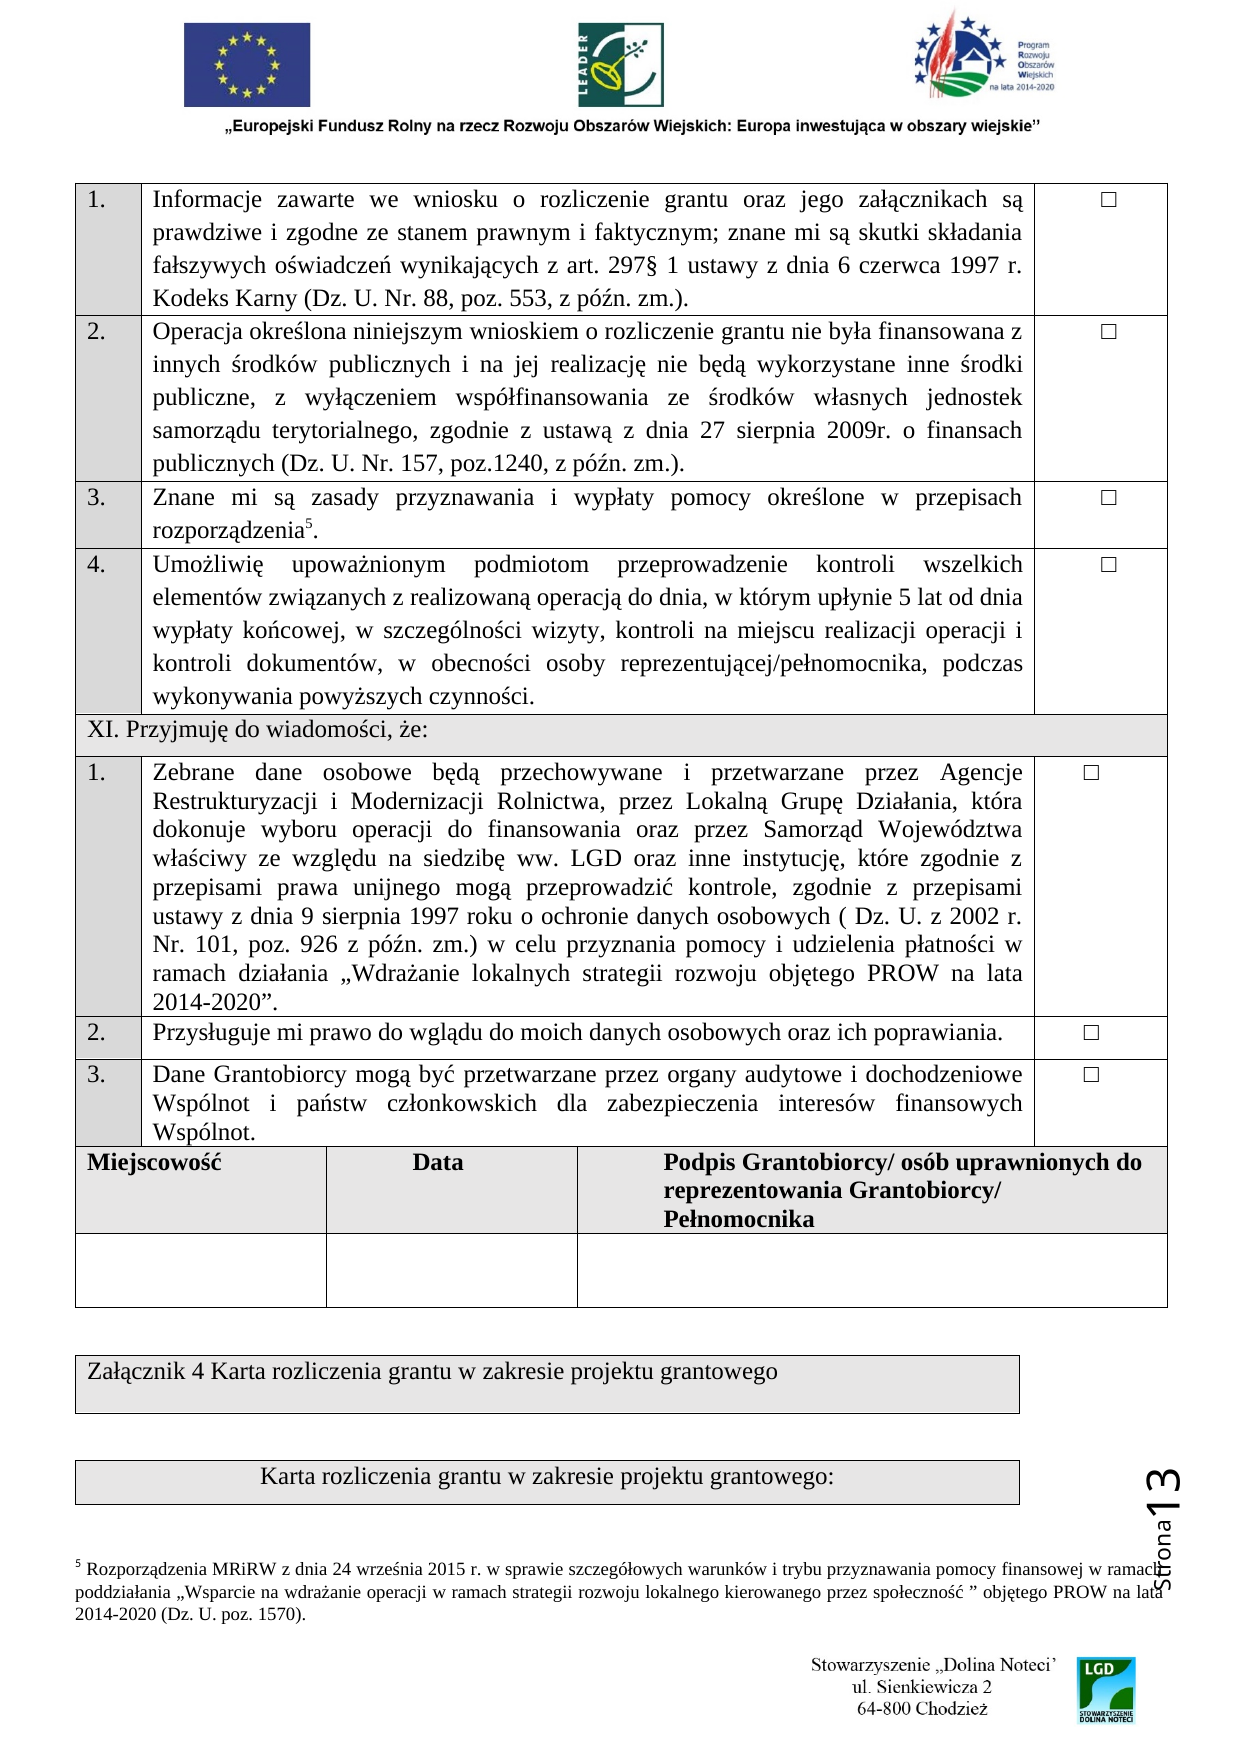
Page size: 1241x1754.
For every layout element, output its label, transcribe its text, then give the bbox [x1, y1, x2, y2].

table_cell [76, 1234, 326, 1307]
table_cell [1035, 757, 1167, 1016]
table_cell 4. [76, 549, 141, 713]
table_cell [578, 1234, 1167, 1307]
picture [800, 1644, 1144, 1727]
table_cell Dane Grantobiorcy mogą być przetwarzane przez organy audytowe i dochodzeniowe Wspólnot i państw członkowskich dla zabezpieczenia interesów finansowych Wspólnot. [142, 1060, 1034, 1146]
table_cell 1. [76, 757, 141, 1016]
table_cell [1035, 482, 1167, 548]
picture [147, 0, 1093, 146]
table_cell Operacja określona niniejszym wnioskiem o rozliczenie grantu nie była finansowana z innych środków publicznych i na jej realizację nie będą wykorzystane inne środki publiczne, z wyłączeniem współfinansowania ze środków własnych jednostek samorządu terytorialnego, zgodnie z ustawą z dnia 27 sierpnia 2009r. o finansach publicznych (Dz. U. Nr. 157, poz.1240, z późn. zm.). [142, 316, 1034, 481]
table_cell 2. [76, 1017, 141, 1058]
table_cell [327, 1234, 577, 1307]
table_cell [1035, 316, 1167, 481]
table_cell Przysługuje mi prawo do wglądu do moich danych osobowych oraz ich poprawiania. [142, 1017, 1034, 1058]
table_cell [1035, 549, 1167, 713]
table_cell [1035, 1017, 1167, 1058]
table_cell Data [327, 1147, 577, 1233]
table_cell [1035, 1060, 1167, 1146]
table_cell Informacje zawarte we wniosku o rozliczenie grantu oraz jego załącznikach są prawdziwe i zgodne ze stanem prawnym i faktycznym; znane mi są skutki składania fałszywych oświadczeń wynikających z art. 297§ 1 ustawy z dnia 6 czerwca 1997 r. Kodeks Karny (Dz. U. Nr. 88, poz. 553, z późn. zm.). [142, 184, 1034, 315]
table_cell 2. [76, 316, 141, 481]
table_header Karta rozliczenia grantu w zakresie projektu grantowego: [76, 1461, 1019, 1504]
table_cell XI. Przyjmuję do wiadomości, że: [76, 715, 1167, 756]
table_cell Znane mi są zasady przyznawania i wypłaty pomocy określone w przepisach rozporządzenia. [142, 482, 1034, 548]
table_cell 3. [76, 482, 141, 548]
table_cell 1. [76, 184, 141, 315]
table_cell [1035, 184, 1167, 315]
table_cell Miejscowość [76, 1147, 326, 1233]
table_cell Zebrane dane osobowe będą przechowywane i przetwarzane przez Agencje Restrukturyzacji i Modernizacji Rolnictwa, przez Lokalną Grupę Działania, która dokonuje wyboru operacji do finansowania oraz przez Samorząd Województwa właściwy ze względu na siedzibę ww. LGD oraz inne instytucję, które zgodnie z przepisami prawa unijnego mogą przeprowadzić kontrole, zgodnie z przepisami ustawy z dnia 9 sierpnia 1997 roku o ochronie danych osobowych ( Dz. U. z 2002 r. Nr. 101, poz. 926 z późn. zm.) w celu przyznania pomocy i udzielenia płatności w ramach działania „Wdrażanie lokalnych strategii rozwoju objętego PROW na lata 2014-2020”. [142, 757, 1034, 1016]
table_cell 3. [76, 1060, 141, 1146]
table_cell Podpis Grantobiorcy/ osób uprawnionych do reprezentowania Grantobiorcy/ Pełnomocnika [578, 1147, 1167, 1233]
table_cell Umożliwię upoważnionym podmiotom przeprowadzenie kontroli wszelkich elementów związanych z realizowaną operacją do dnia, w którym upłynie 5 lat od dnia wypłaty końcowej, w szczególności wizyty, kontroli na miejscu realizacji operacji i kontroli dokumentów, w obecności osoby reprezentującej/pełnomocnika, podczas wykonywania powyższych czynności. [142, 549, 1034, 713]
table_header Załącznik 4 Karta rozliczenia grantu w zakresie projektu grantowego [76, 1356, 1019, 1412]
